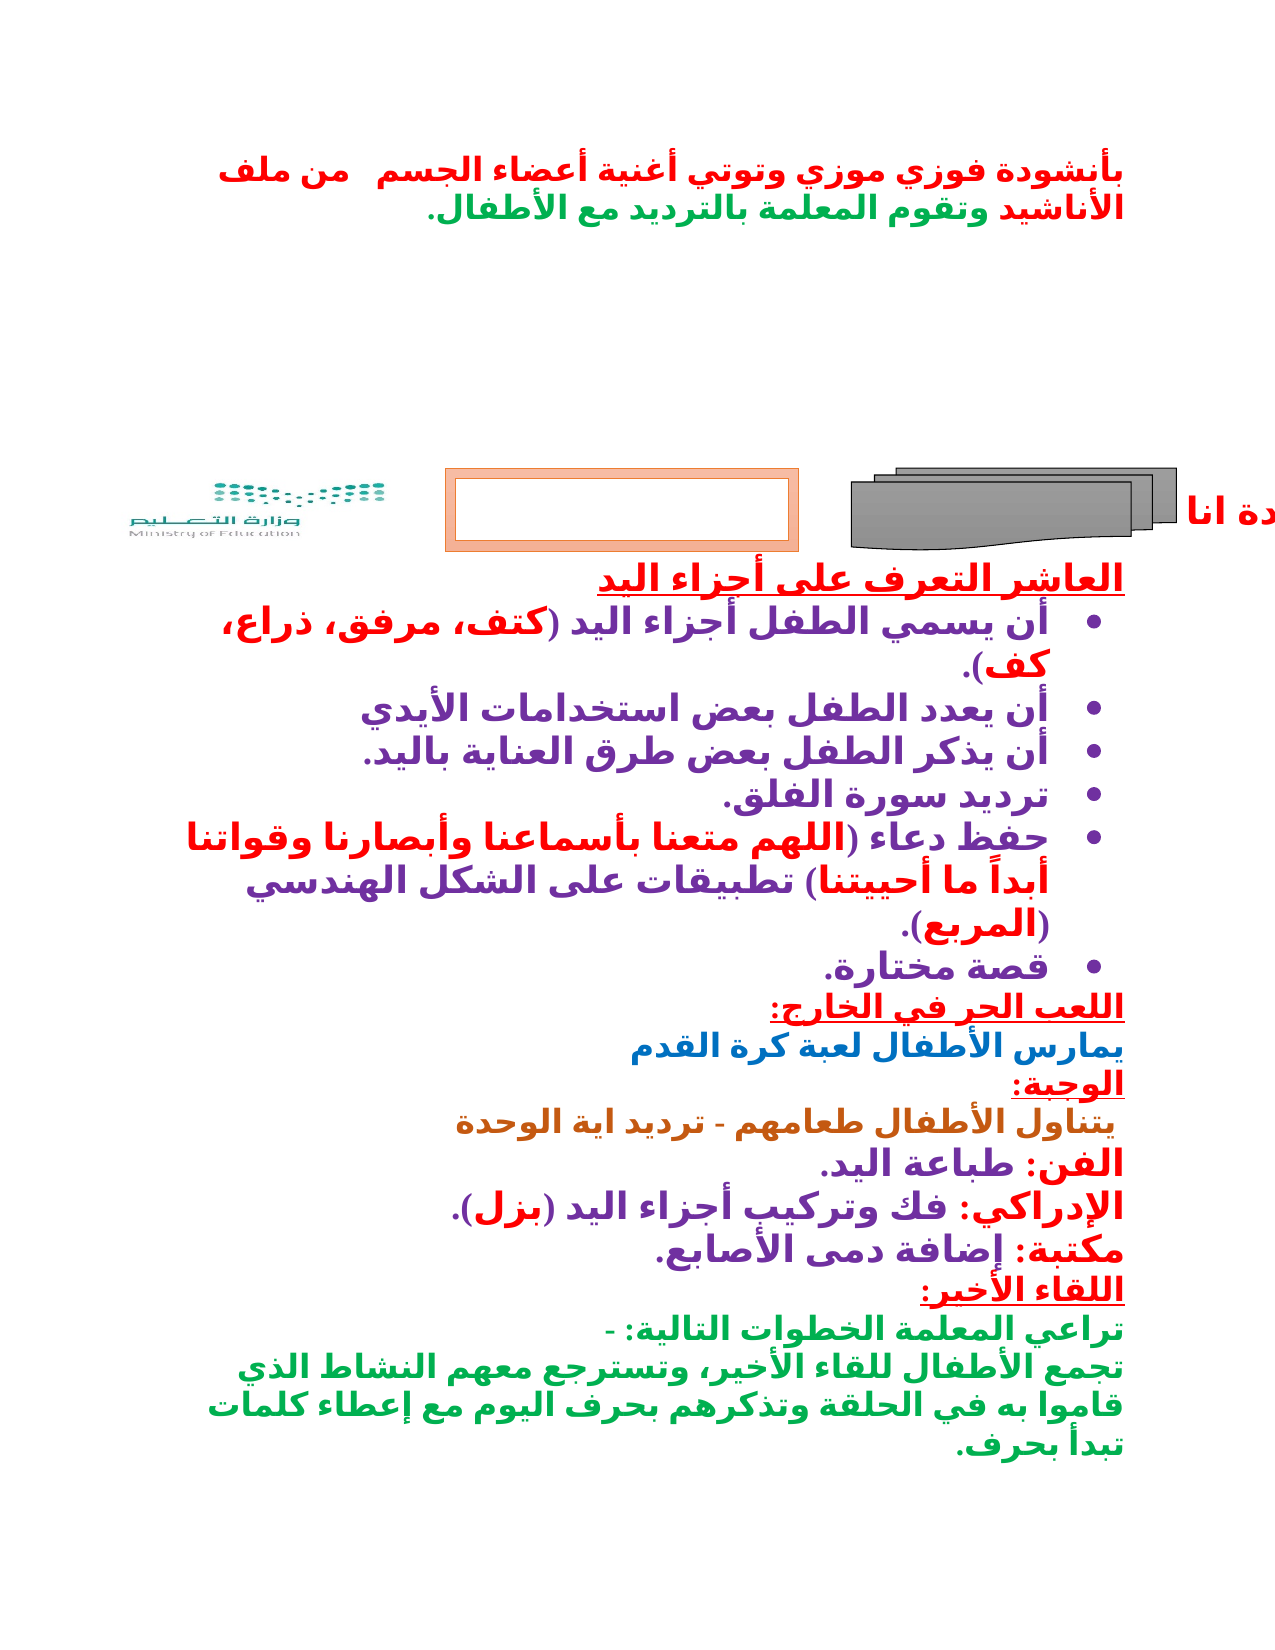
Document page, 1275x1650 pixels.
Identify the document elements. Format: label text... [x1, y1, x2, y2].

text العاشر التعرف على أجزاء اليد [150, 557, 1125, 600]
list أن يسمي الطفل أجزاء اليد (كتف، مرفق، ذراع، كف). [150, 600, 1087, 686]
list قصة مختارة. [150, 945, 1087, 988]
list أن يذكر الطفل بعض طرق العناية باليد. [150, 729, 1087, 772]
list ترديد سورة الفلق. [150, 772, 1087, 815]
text اللقاء الأخير: تراعي المعلمة الخطوات التالية: - [150, 1271, 1125, 1347]
picture [110, 468, 405, 545]
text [150, 1347, 1125, 1462]
text الإدراكي: فك وتركيب أجزاء اليد (بزل). [150, 1184, 1125, 1227]
list حفظ دعاء (اللهم متعنا بأسماعنا وأبصارنا وقواتنا أبداً ما أحييتنا) تطبيقات على الشكل الهندسي (المربع). [150, 815, 1087, 945]
list أن يعدد الطفل بعض استخدامات الأيدي [150, 686, 1087, 729]
text مكتبة: إضافة دمى الأصابع. [150, 1227, 1125, 1271]
text اللعب الحر في الخارج: يمارس الأطفال لعبة كرة القدم الوجبة: يتناول الأطفال طعامهم - ترديد اية الوحدة [150, 988, 1125, 1141]
text الفن: طباعة اليد. [150, 1141, 1125, 1184]
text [150, 150, 1125, 227]
